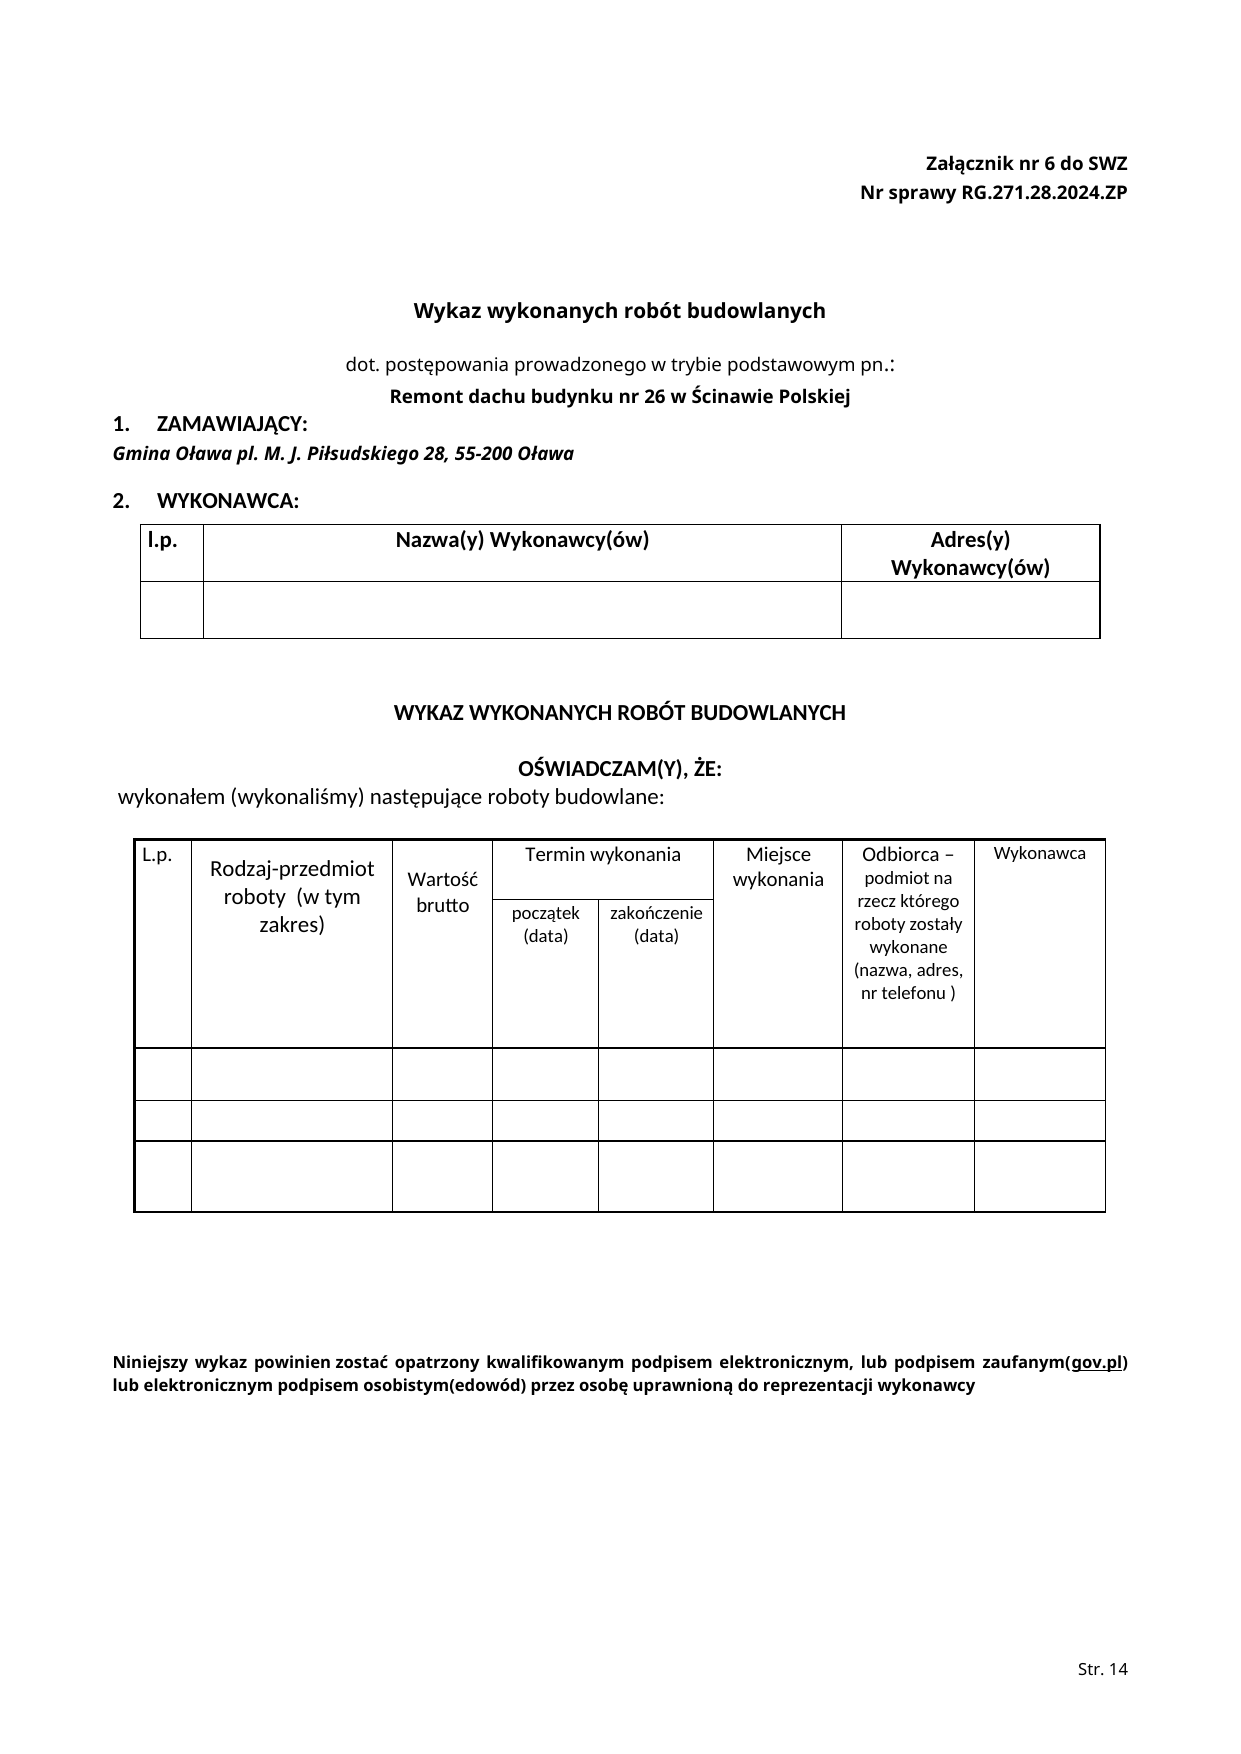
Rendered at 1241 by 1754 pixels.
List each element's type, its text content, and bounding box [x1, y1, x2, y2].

table_cell [493, 1049, 598, 1100]
table_cell początek (data) [493, 900, 598, 1047]
table_cell [136, 1049, 191, 1100]
text Gmina Oława pl. M. J. Piłsudskiego 28, 55-200 Oława [112, 440, 1128, 465]
text Nr sprawy RG.271.28.2024.ZP [112, 179, 1128, 205]
table_cell [141, 582, 203, 638]
table_header Termin wykonania [493, 841, 713, 899]
table_cell [136, 1101, 191, 1140]
table_cell [599, 1049, 713, 1100]
table_cell [975, 1049, 1105, 1100]
table_cell [493, 1101, 598, 1140]
text dot. postępowania prowadzonego w trybie podstawowym pn.: [112, 349, 1128, 378]
table_cell [714, 1101, 842, 1140]
text Wykaz wykonanych robót budowlanych [112, 296, 1128, 324]
table_cell [975, 1142, 1105, 1211]
table_header Wartość brutto [393, 841, 492, 1047]
text 1. ZAMAWIAJĄCY: [112, 409, 1128, 437]
table_cell [136, 1142, 191, 1211]
table_cell [599, 1101, 713, 1140]
table_cell [975, 1101, 1105, 1140]
table_cell [714, 1049, 842, 1100]
table_header Odbiorca – podmiot na rzecz którego roboty zostały wykonane (nazwa, adres, nr telefonu ) [843, 841, 974, 1047]
table_header Adres(y) Wykonawcy(ów) [842, 525, 1099, 581]
text Niniejszy wykaz powinien zostać opatrzony kwalifikowanym podpisem elektronicznym, lub podpisem zaufanym(gov.pl) lub elektronicznym podpisem osobistym(edowód) przez osobę uprawnioną do reprezentacji wykonawcy [112, 1351, 1128, 1396]
table_header Wykonawca [975, 841, 1105, 1047]
table_cell [843, 1142, 974, 1211]
table_cell [393, 1049, 492, 1100]
table_header l.p. [141, 525, 203, 581]
table_cell [393, 1101, 492, 1140]
table_header Rodzaj-przedmiot roboty (w tym zakres) [192, 841, 392, 1047]
table_header Nazwa(y) Wykonawcy(ów) [204, 525, 841, 581]
table_cell [599, 1142, 713, 1211]
text OŚWIADCZAM(Y), ŻE: [112, 754, 1128, 782]
table_cell [842, 582, 1099, 638]
table_cell [204, 582, 841, 638]
text wykonałem (wykonaliśmy) następujące roboty budowlane: [112, 782, 1128, 810]
text Załącznik nr 6 do SWZ [112, 150, 1128, 176]
table_cell [192, 1142, 392, 1211]
table_cell [843, 1101, 974, 1140]
table_header L.p. [136, 841, 191, 1047]
text WYKAZ WYKONANYCH ROBÓT BUDOWLANYCH [112, 698, 1128, 726]
text Remont dachu budynku nr 26 w Ścinawie Polskiej [112, 384, 1128, 409]
table_cell [493, 1142, 598, 1211]
table_cell [393, 1142, 492, 1211]
text 2. WYKONAWCA: [112, 486, 1128, 514]
table_cell [192, 1049, 392, 1100]
table_header Miejsce wykonania [714, 841, 842, 1047]
table_cell zakończenie (data) [599, 900, 713, 1047]
table_cell [192, 1101, 392, 1140]
table_cell [714, 1142, 842, 1211]
table_cell [843, 1049, 974, 1100]
